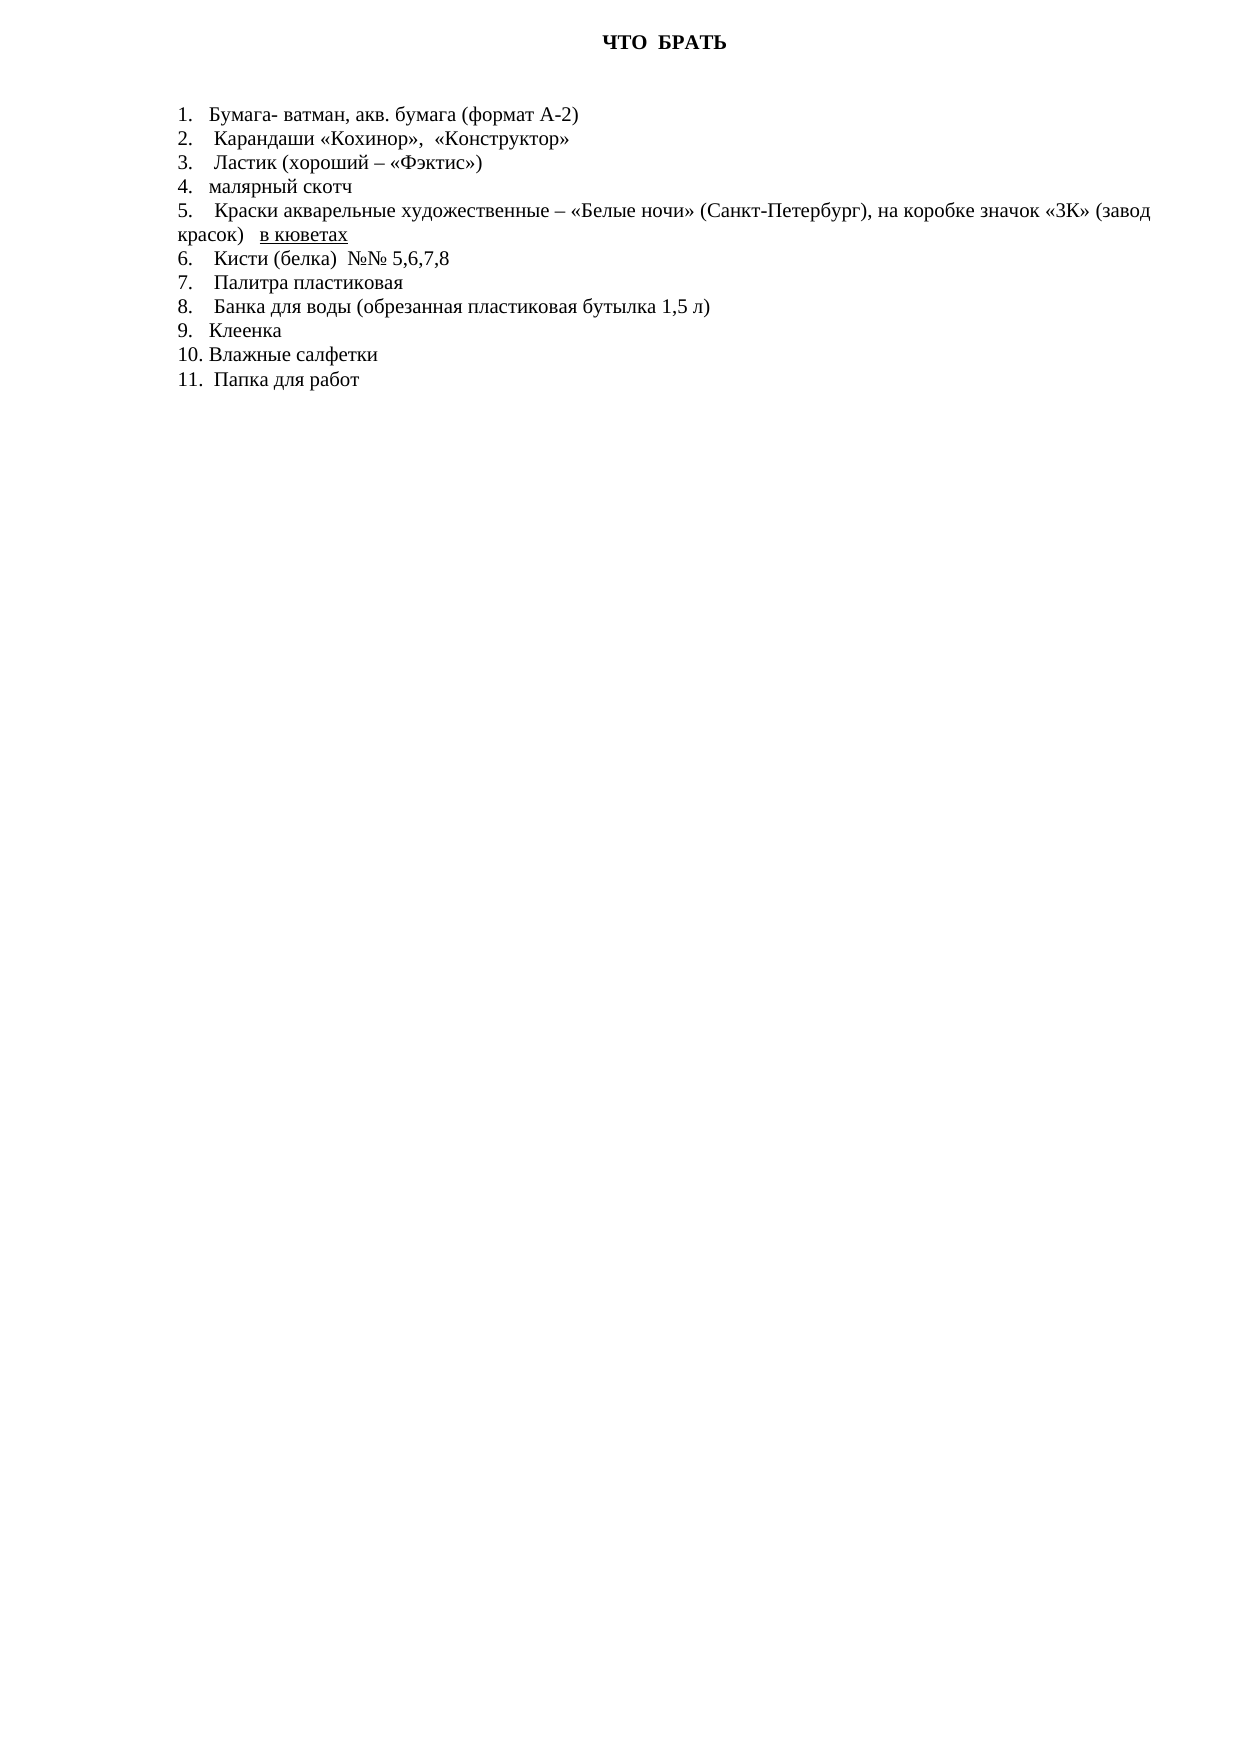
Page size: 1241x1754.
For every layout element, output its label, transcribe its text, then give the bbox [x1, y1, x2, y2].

text 8. Банка для воды (обрезанная пластиковая бутылка 1,5 л) [177, 294, 1152, 318]
text 1. Бумага- ватман, акв. бумага (формат А-2) [177, 102, 1152, 126]
text 3. Ластик (хороший – «Фэктис») [177, 150, 1152, 174]
text ЧТО БРАТЬ [177, 29, 1152, 54]
text 11. Папка для работ [177, 366, 1152, 391]
text 10. Влажные салфетки [177, 342, 1152, 366]
text 2. Карандаши «Кохинор», «Конструктор» [177, 126, 1152, 150]
text 5. Краски акварельные художественные – «Белые ночи» (Санкт-Петербург), на коробке значок «3К» (завод красок) в кюветах [177, 198, 1152, 246]
text 7. Палитра пластиковая [177, 270, 1152, 294]
text 9. Клеенка [177, 318, 1152, 342]
text 6. Кисти (белка) №№ 5,6,7,8 [177, 246, 1152, 270]
text 4. малярный скотч [177, 174, 1152, 198]
